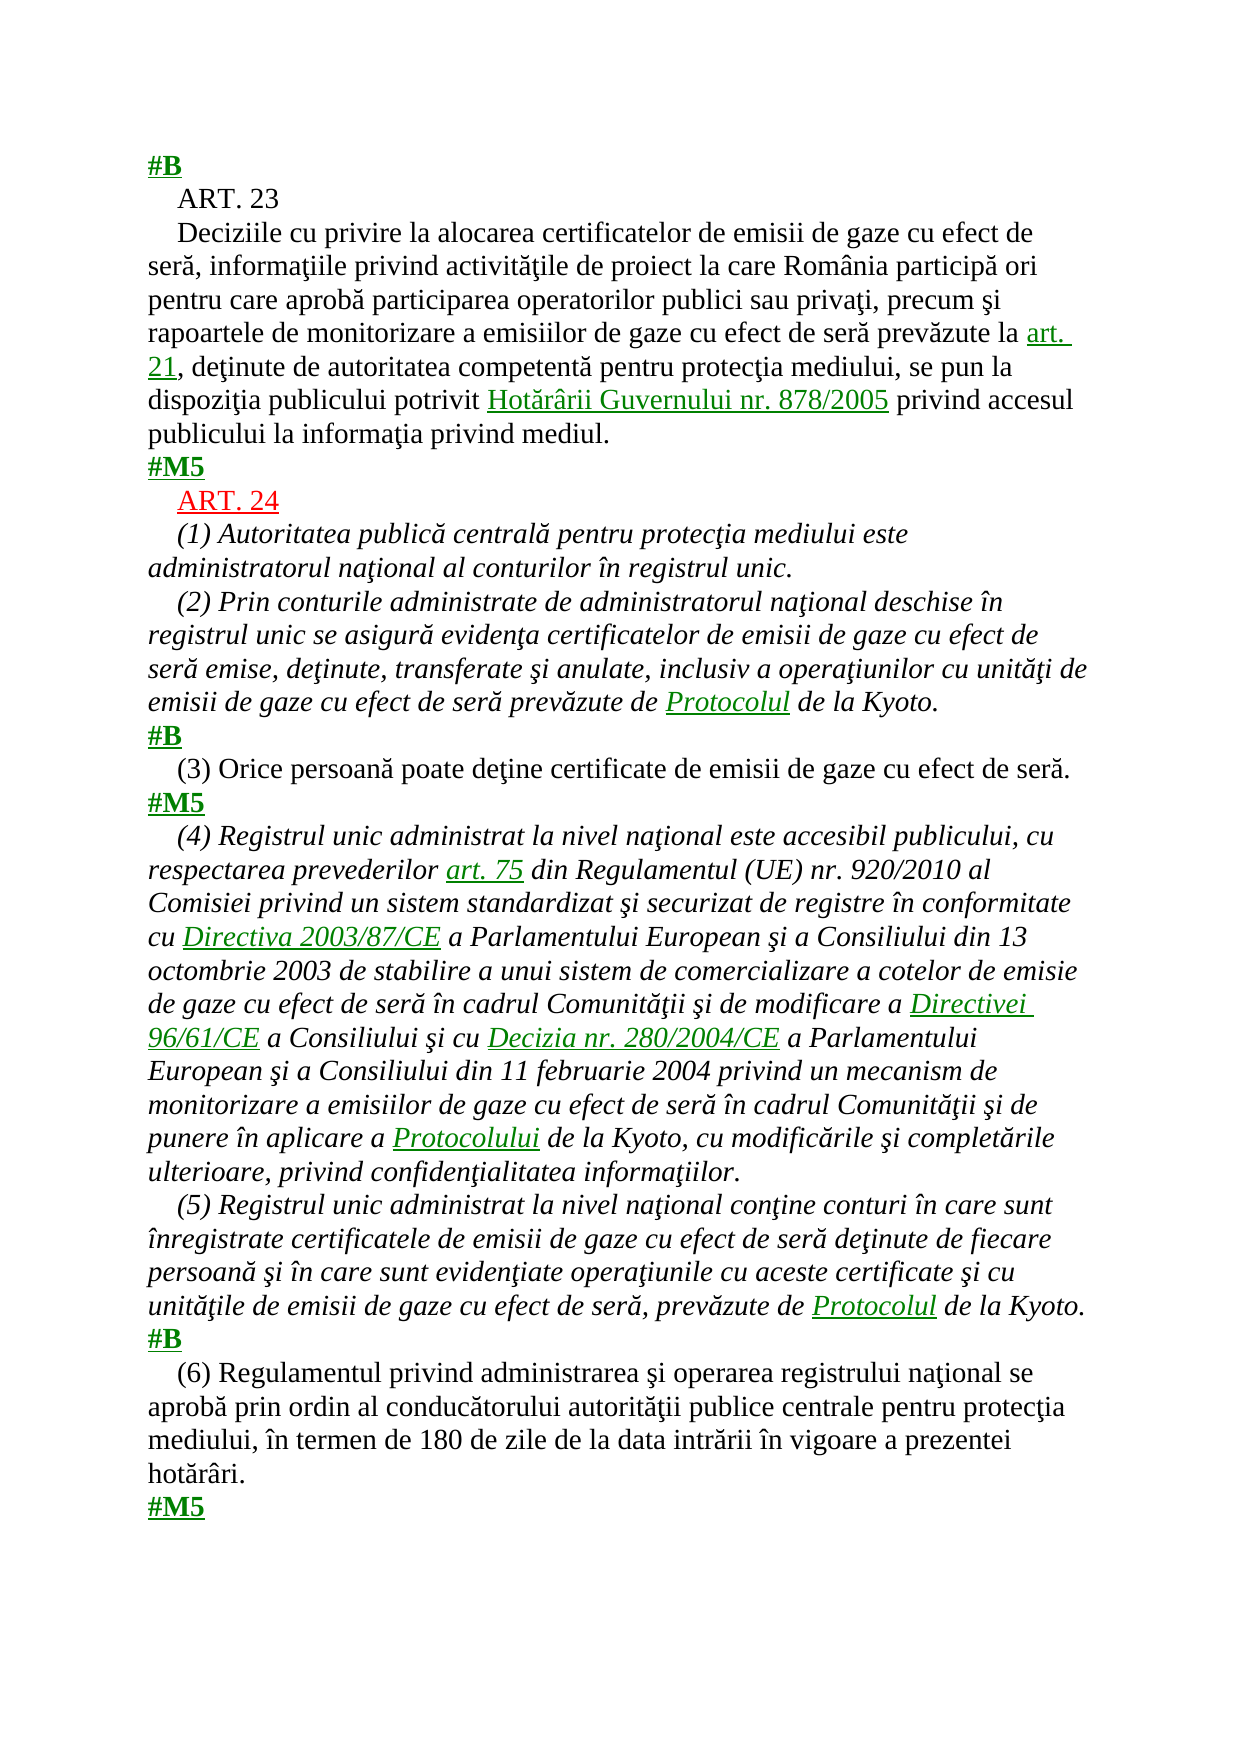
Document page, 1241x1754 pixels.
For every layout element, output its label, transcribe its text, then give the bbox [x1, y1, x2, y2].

text ART. 24 [148, 483, 1093, 517]
text #M5 [148, 1489, 1093, 1523]
text #M5 [148, 449, 1093, 483]
text (6) Regulamentul privind administrarea şi operarea registrului naţional se aprobă prin ordin al conducătorului autorităţii publice centrale pentru protecţia mediului, în termen de 180 de zile de la data intrării în vigoare a prezentei hotărâri. [148, 1355, 1093, 1489]
text #M5 [148, 785, 1093, 818]
text #B [148, 1322, 1093, 1355]
text ART. 23 [148, 181, 1093, 215]
text #B [148, 148, 1093, 181]
text #B [148, 718, 1093, 751]
text (5) Registrul unic administrat la nivel naţional conţine conturi în care sunt înregistrate certificatele de emisii de gaze cu efect de seră deţinute de fiecare persoană şi în care sunt evidenţiate operaţiunile cu aceste certificate şi cu unităţile de emisii de gaze cu efect de seră, prevăzute de Protocolul de la Kyoto. [148, 1187, 1093, 1322]
text (3) Orice persoană poate deţine certificate de emisii de gaze cu efect de seră. [148, 751, 1093, 785]
text (2) Prin conturile administrate de administratorul naţional deschise în registrul unic se asigură evidenţa certificatelor de emisii de gaze cu efect de seră emise, deţinute, transferate şi anulate, inclusiv a operaţiunilor cu unităţi de emisii de gaze cu efect de seră prevăzute de Protocolul de la Kyoto. [148, 584, 1093, 718]
text (1) Autoritatea publică centrală pentru protecţia mediului este administratorul naţional al conturilor în registrul unic. [148, 517, 1093, 584]
text Deciziile cu privire la alocarea certificatelor de emisii de gaze cu efect de seră, informaţiile privind activităţile de proiect la care România participă ori pentru care aprobă participarea operatorilor publici sau privaţi, precum şi rapoartele de monitorizare a emisiilor de gaze cu efect de seră prevăzute la art. 21, deţinute de autoritatea competentă pentru protecţia mediului, se pun la dispoziţia publicului potrivit Hotărârii Guvernului nr. 878/2005 privind accesul publicului la informaţia privind mediul. [148, 215, 1093, 449]
text (4) Registrul unic administrat la nivel naţional este accesibil publicului, cu respectarea prevederilor art. 75 din Regulamentul (UE) nr. 920/2010 al Comisiei privind un sistem standardizat şi securizat de registre în conformitate cu Directiva 2003/87/CE a Parlamentului European şi a Consiliului din 13 octombrie 2003 de stabilire a unui sistem de comercializare a cotelor de emisie de gaze cu efect de seră în cadrul Comunităţii şi de modificare a Directivei 96/61/CE a Consiliului şi cu Decizia nr. 280/2004/CE a Parlamentului European şi a Consiliului din 11 februarie 2004 privind un mecanism de monitorizare a emisiilor de gaze cu efect de seră în cadrul Comunităţii şi de punere în aplicare a Protocolului de la Kyoto, cu modificările şi completările ulterioare, privind confidenţialitatea informaţiilor. [148, 818, 1093, 1187]
